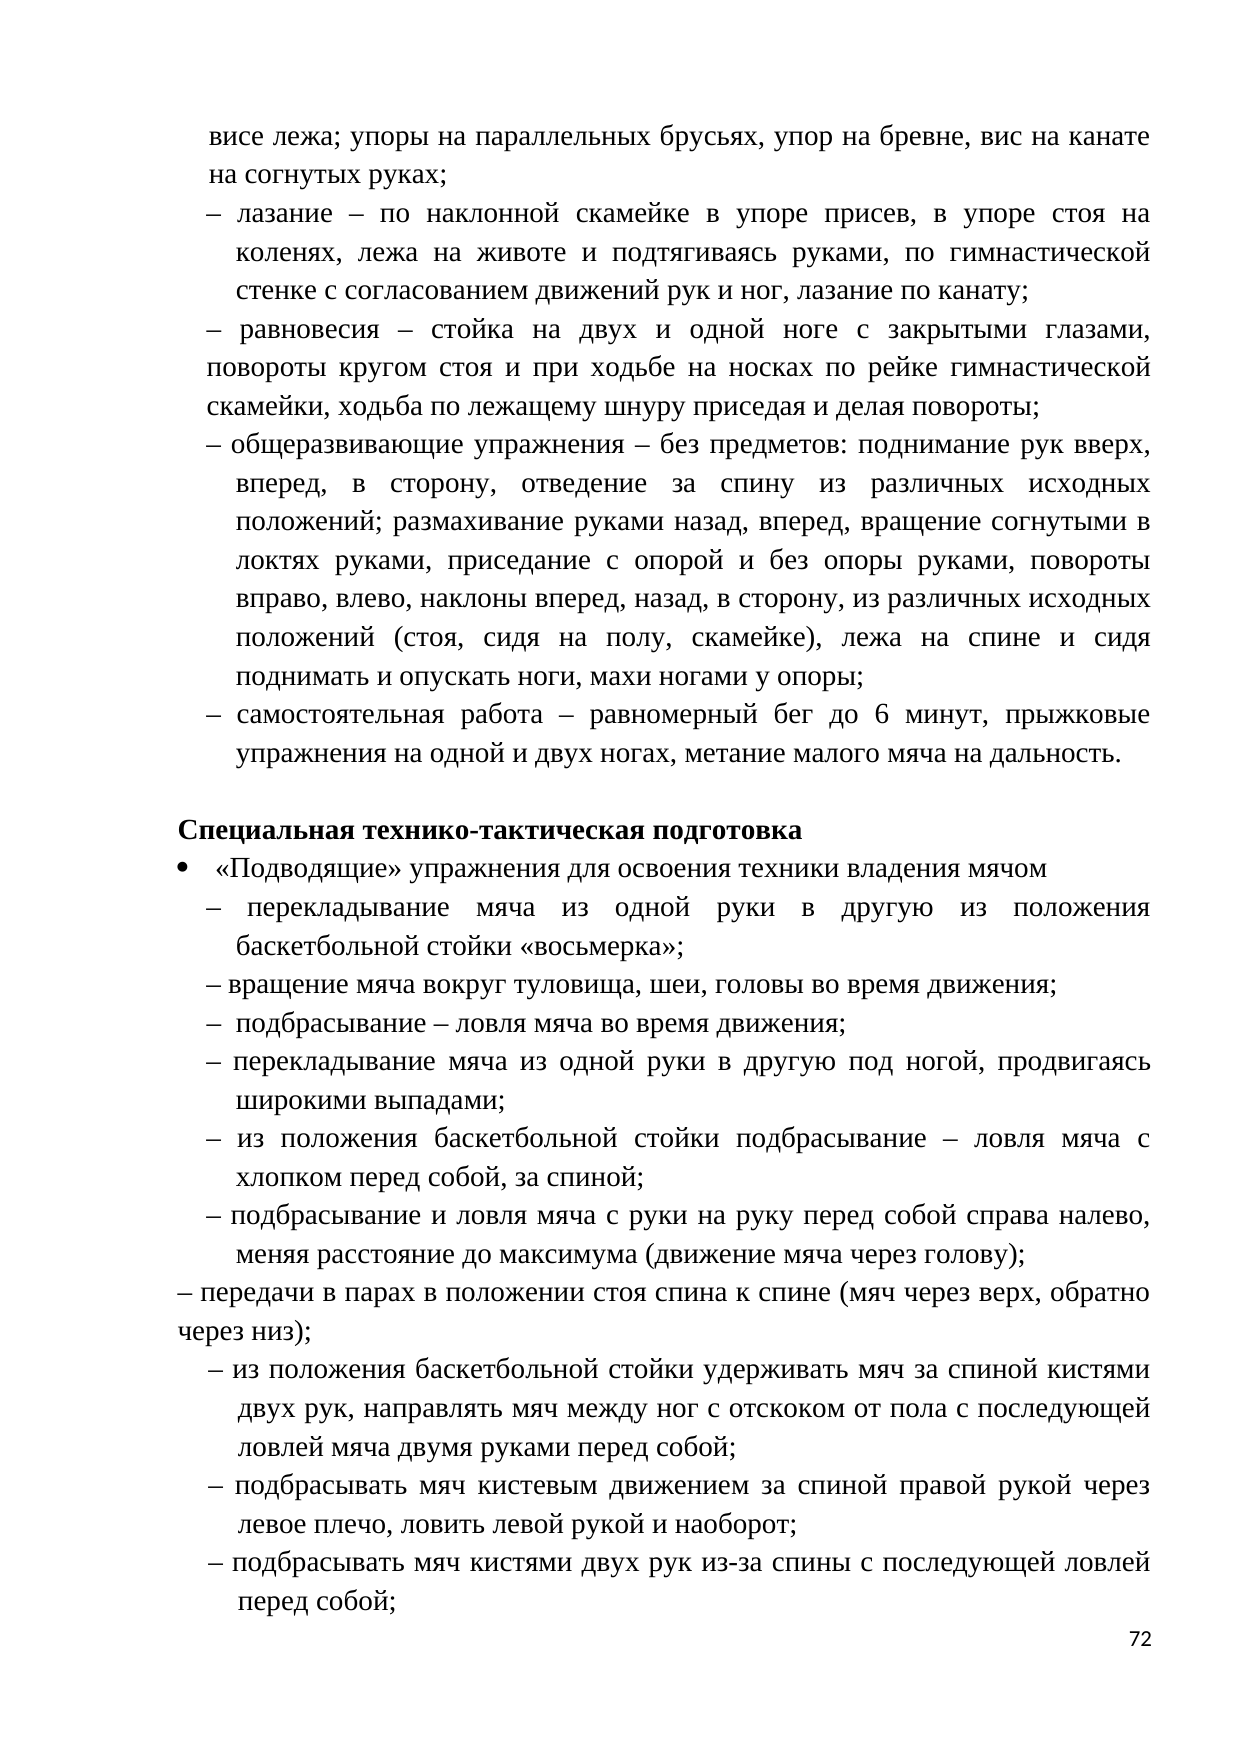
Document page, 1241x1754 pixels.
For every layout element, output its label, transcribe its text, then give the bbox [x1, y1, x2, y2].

text Специальная технико-тактическая подготовка [177, 812, 1152, 845]
text – вращение мяча вокруг туловища, шеи, головы во время движения; [206, 966, 1152, 1000]
text – подбрасывать мяч кистевым движением за спиной правой рукой через левое плечо, ловить левой рукой и наоборот; [208, 1467, 1152, 1539]
text – подбрасывать мяч кистями двух рук из-за спины с последующей ловлей перед собой; [208, 1544, 1152, 1616]
text – из положения баскетбольной стойки подбрасывание – ловля мяча с хлопком перед собой, за спиной; [206, 1120, 1152, 1192]
list «Подводящие» упражнения для освоения техники владения мячом [177, 850, 1152, 884]
text – подбрасывание и ловля мяча с руки на руку перед собой справа налево, меняя расстояние до максимума (движение мяча через голову); [206, 1197, 1152, 1269]
text – общеразвивающие упражнения – без предметов: поднимание рук вверх, вперед, в сторону, отведение за спину из различных исходных положений; размахивание руками назад, вперед, вращение согнутыми в локтях руками, приседание с опорой и без опоры руками, повороты вправо, влево, наклоны вперед, назад, в сторону, из различных исходных положений (стоя, сидя на полу, скамейке), лежа на спине и сидя поднимать и опускать ноги, махи ногами у опоры; [206, 426, 1152, 691]
text – перекладывание мяча из одной руки в другую под ногой, продвигаясь широкими выпадами; [206, 1043, 1152, 1115]
text – перекладывание мяча из одной руки в другую из положения баскетбольной стойки «восьмерка»; [206, 889, 1152, 961]
text – равновесия – стойка на двух и одной ноге с закрытыми глазами, повороты кругом стоя и при ходьбе на носках по рейке гимнастической скамейки, ходьба по лежащему шнуру приседая и делая повороты; [206, 311, 1152, 421]
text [208, 118, 1152, 190]
text – подбрасывание – ловля мяча во время движения; [206, 1005, 1152, 1038]
text – лазание – по наклонной скамейке в упоре присев, в упоре стоя на коленях, лежа на животе и подтягиваясь руками, по гимнастической стенке с согласованием движений рук и ног, лазание по канату; [206, 195, 1152, 306]
text – передачи в парах в положении стоя спина к спине (мяч через верх, обратно через низ); [177, 1274, 1152, 1347]
text – из положения баскетбольной стойки удерживать мяч за спиной кистями двух рук, направлять мяч между ног с отскоком от пола с последующей ловлей мяча двумя руками перед собой; [208, 1352, 1152, 1462]
text – самостоятельная работа – равномерный бег до 6 минут, прыжковые упражнения на одной и двух ногах, метание малого мяча на дальность. [206, 696, 1152, 768]
